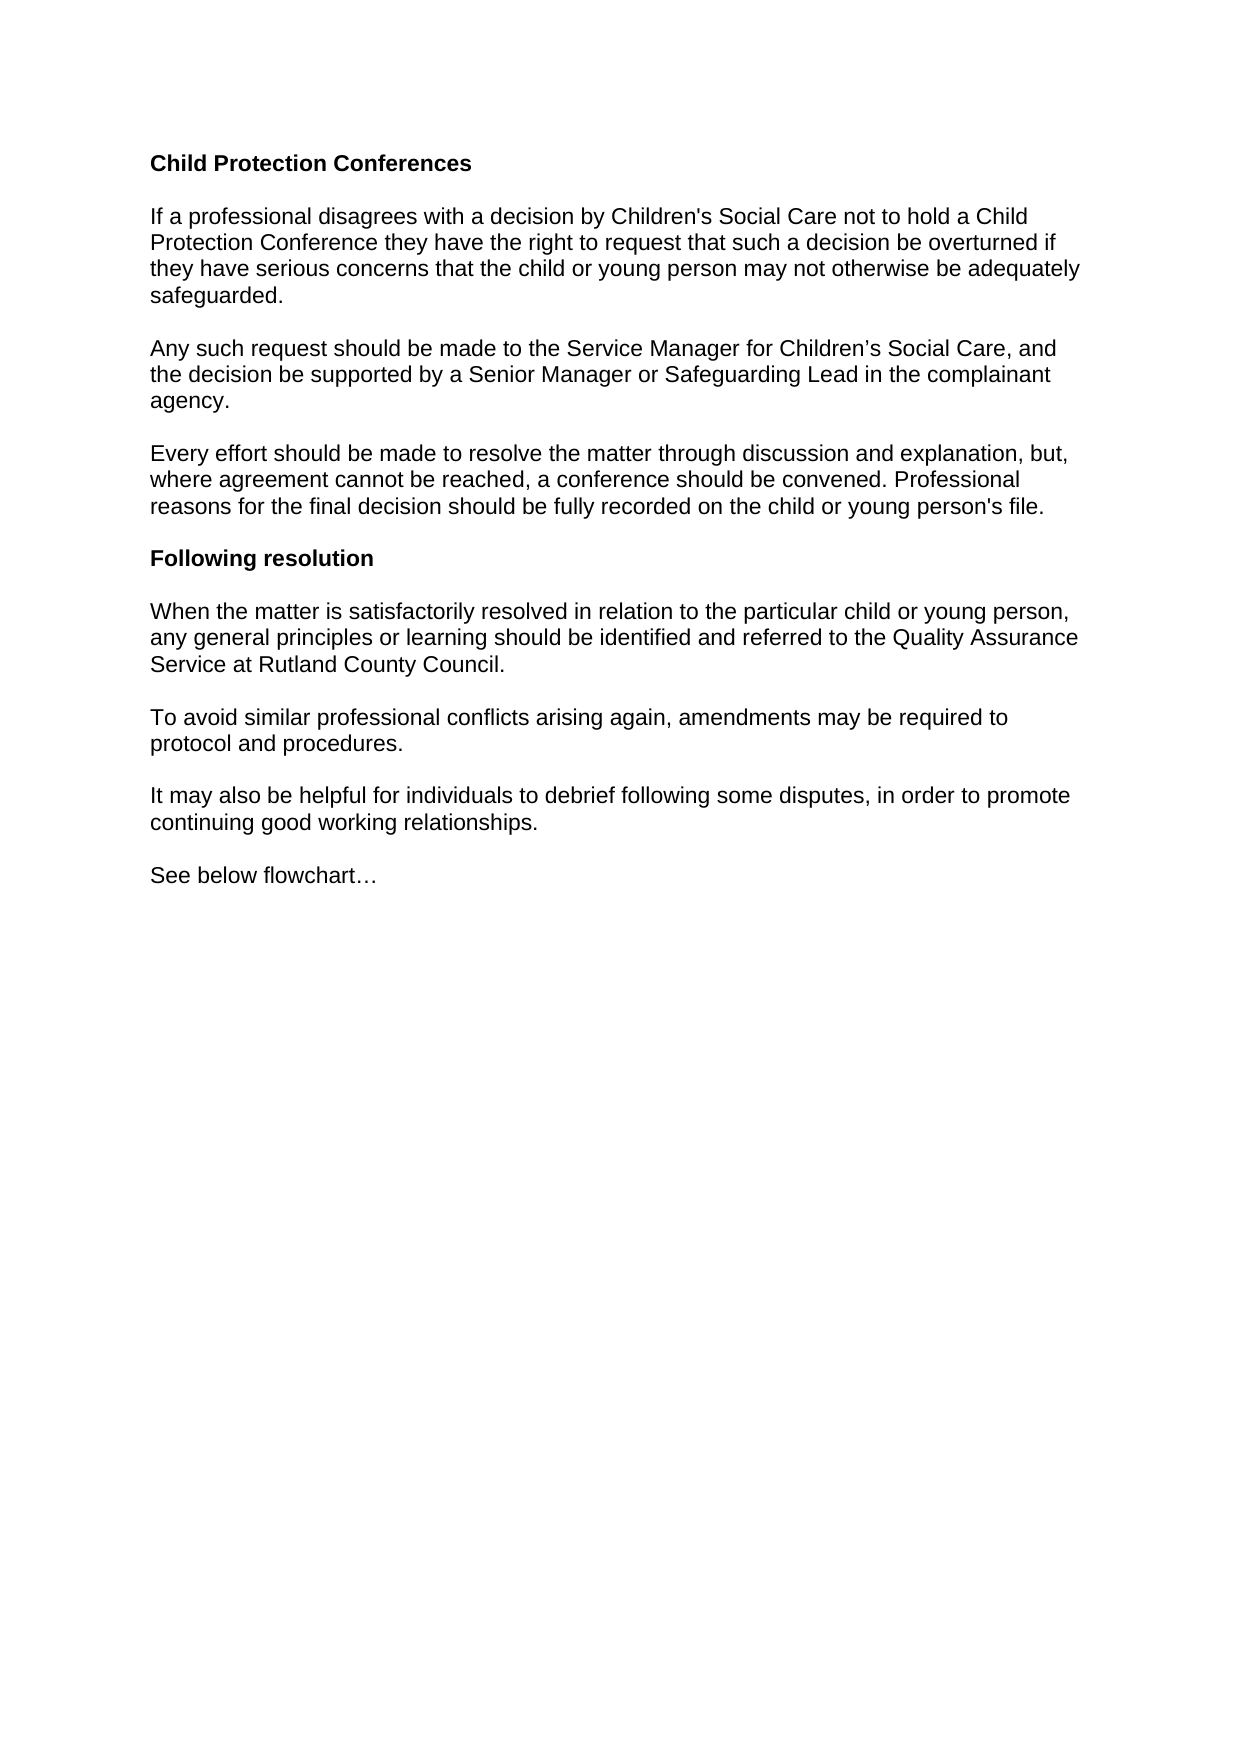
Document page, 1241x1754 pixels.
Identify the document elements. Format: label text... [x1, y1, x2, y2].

text Child Protection Conferences [150, 150, 1090, 176]
text When the matter is satisfactorily resolved in relation to the particular child or young person, any general principles or learning should be identified and referred to the Quality Assurance Service at Rutland County Council. [150, 598, 1090, 677]
text Every effort should be made to resolve the matter through discussion and explanation, but, where agreement cannot be reached, a conference should be convened. Professional reasons for the final decision should be fully recorded on the child or young person's file. [150, 440, 1090, 519]
text To avoid similar professional conflicts arising again, amendments may be required to protocol and procedures. [150, 703, 1090, 756]
text See below flowchart… [150, 862, 1090, 888]
text It may also be helpful for individuals to debrief following some disputes, in order to promote continuing good working relationships. [150, 782, 1090, 835]
text Any such request should be made to the Service Manager for Children’s Social Care, and the decision be supported by a Senior Manager or Safeguarding Lead in the complainant agency. [150, 334, 1090, 413]
text If a professional disagrees with a decision by Children's Social Care not to hold a Child Protection Conference they have the right to request that such a decision be overturned if they have serious concerns that the child or young person may not otherwise be adequately safeguarded. [150, 203, 1090, 308]
text Following resolution [150, 545, 1090, 572]
